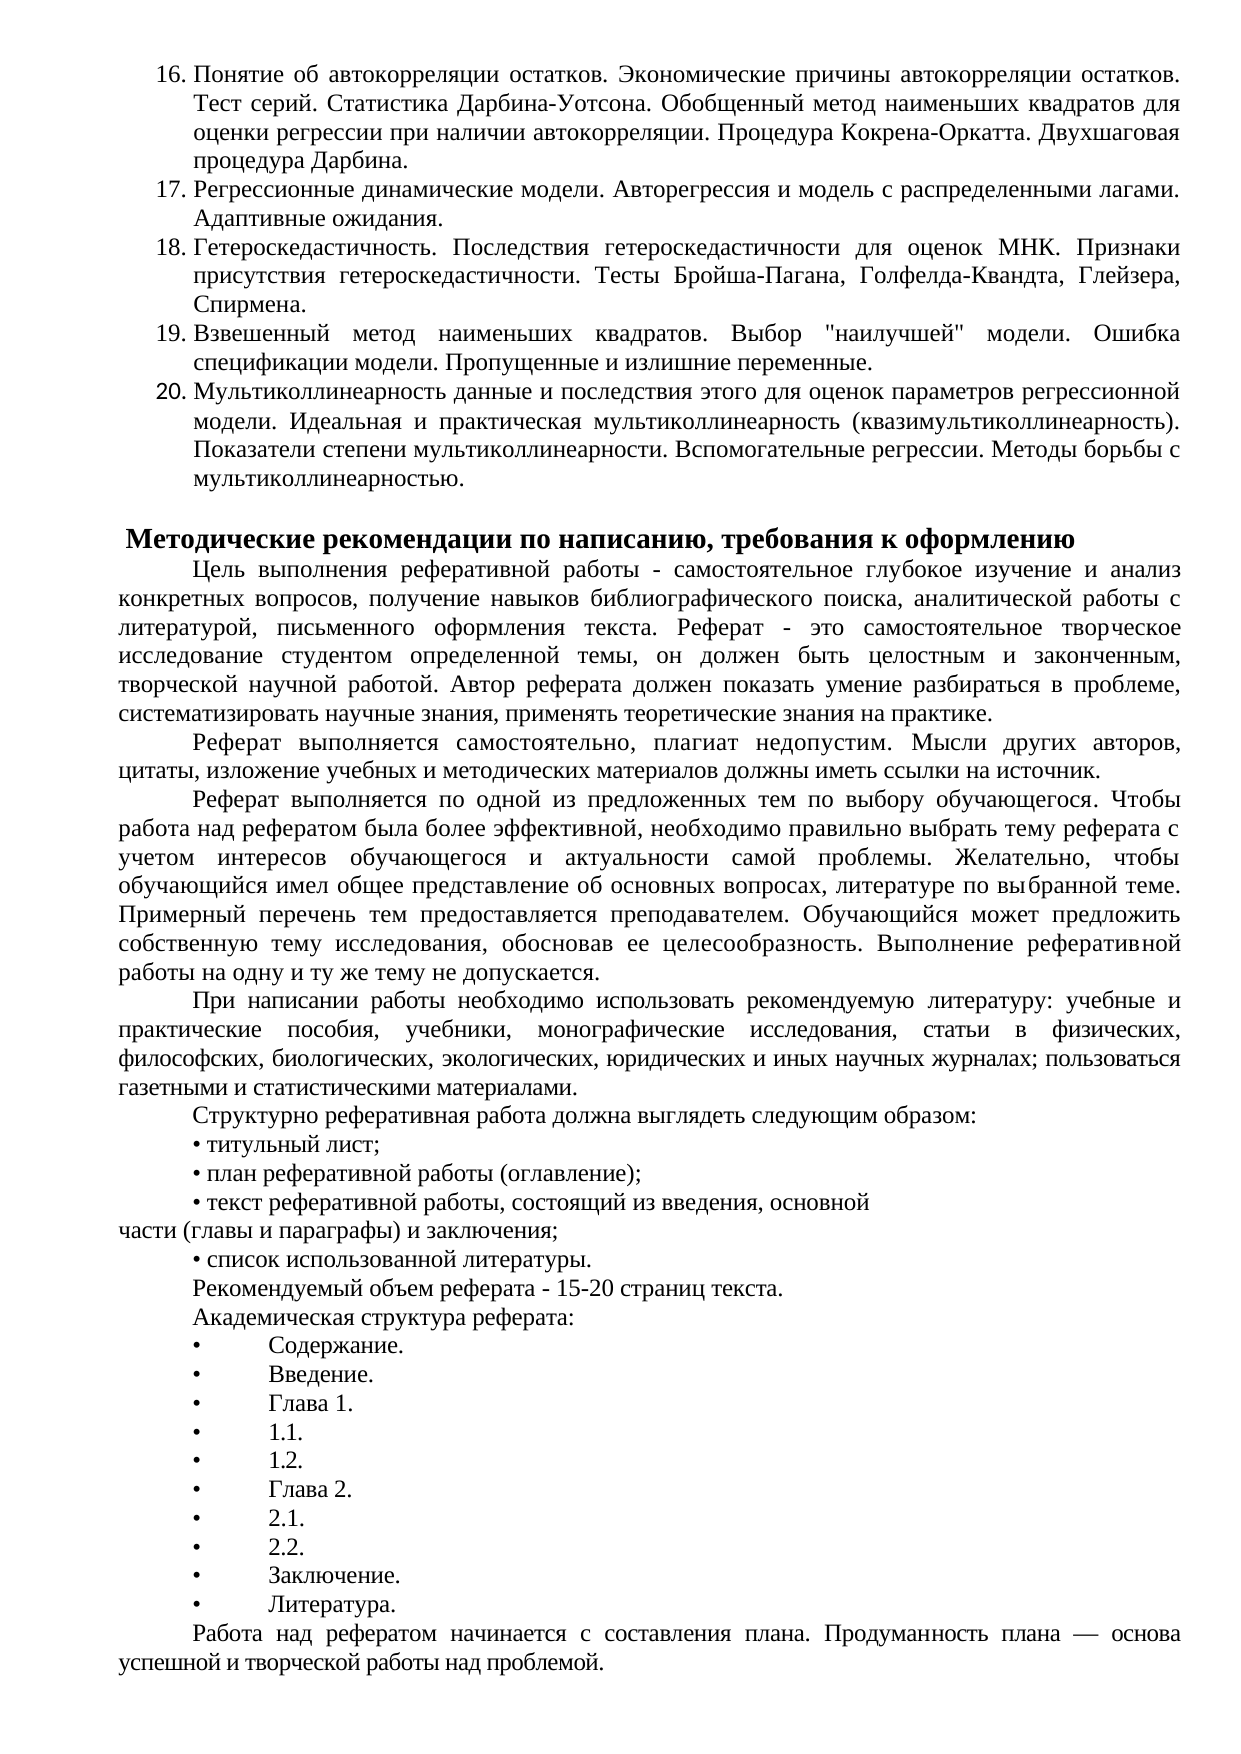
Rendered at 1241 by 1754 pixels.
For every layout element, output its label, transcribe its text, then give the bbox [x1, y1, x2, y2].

list Глава 2. [118, 1474, 1181, 1503]
list Гетероскедастичность. Последствия гетероскедастичности для оценок МНК. Признаки присутствия гетероскедастичности. Тесты Бройша-Пагана, Голфелда-Квандта, Глейзера, Спирмена. [155, 232, 1181, 318]
text Структурно реферативная работа должна выглядеть следующим образом: [118, 1101, 1181, 1129]
list Глава 1. [118, 1388, 1181, 1417]
list 1.1. [118, 1417, 1181, 1446]
text Цель выполнения реферативной работы - самостоятельное глубокое изучение и анализ конкретных вопросов, получение навыков библиографического поиска, аналитической работы с литературой, письменного оформления текста. Реферат - это самостоятельное творческое исследование студентом определенной темы, он должен быть целостным и законченным, творческой научной работой. Автор реферата должен показать умение разбираться в проблеме, систематизировать научные знания, применять теоретические знания на практике. [118, 554, 1181, 727]
list план реферативной работы (оглавление); [118, 1158, 1181, 1187]
list Регрессионные динамические модели. Авторегрессия и модель с распределенными лагами. Адаптивные ожидания. [155, 174, 1181, 232]
list Литература. [118, 1589, 1181, 1618]
list титульный лист; [118, 1129, 1181, 1158]
list Мультиколлинеарность данные и последствия этого для оценок параметров регрессионной модели. Идеальная и практическая мультиколлинеарность (квазимультиколлинеарность). Показатели степени мультиколлинеарности. Вспомогательные регрессии. Методы борьбы с мультиколлинеарностью. [155, 375, 1181, 492]
text Реферат выполняется самостоятельно, плагиат недопустим. Мысли других авторов, цитаты, изложение учебных и методических материалов должны иметь ссылки на источник. [118, 727, 1181, 784]
text Рекомендуемый объем реферата - 15-20 страниц текста. [118, 1273, 1181, 1302]
text Реферат выполняется по одной из предложенных тем по выбору обучающегося. Чтобы работа над рефератом была более эффективной, необходимо правильно выбрать тему реферата с учетом интересов обучающегося и актуальности самой проблемы. Желательно, чтобы обучающийся имел общее представление об основных вопросах, литературе по выбранной теме. Примерный перечень тем предоставляется преподавателем. Обучающийся может предложить собственную тему исследования, обосновав ее целесообразность. Выполнение реферативной работы на одну и ту же тему не допускается. [118, 784, 1181, 986]
list Содержание. [118, 1331, 1181, 1359]
list 1.2. [118, 1446, 1181, 1474]
list 2.1. [118, 1503, 1181, 1532]
text Работа над рефератом начинается с составления плана. Продуманность плана — основа успешной и творческой работы над проблемой. [118, 1618, 1181, 1676]
list Заключение. [118, 1561, 1181, 1589]
text Академическая структура реферата: [118, 1302, 1181, 1331]
list Взвешенный метод наименьших квадратов. Выбор "наилучшей" модели. Ошибка спецификации модели. Пропущенные и излишние переменные. [155, 318, 1181, 375]
list Введение. [118, 1359, 1181, 1388]
text Методические рекомендации по написанию, требования к оформлению [118, 521, 1181, 554]
text При написании работы необходимо использовать рекомендуемую литературу: учебные и практические пособия, учебники, монографические исследования, статьи в физических, философских, биологических, экологических, юридических и иных научных журналах; пользоваться газетными и статистическими материалами. [118, 986, 1181, 1101]
list список использованной литературы. [118, 1244, 1181, 1273]
list Понятие об автокорреляции остатков. Экономические причины автокорреляции остатков. Тест серий. Статистика Дарбина-Уотсона. Обобщенный метод наименьших квадратов для оценки регрессии при наличии автокорреляции. Процедура Кокрена-Оркатта. Двухшаговая процедура Дарбина. [155, 59, 1181, 174]
list текст реферативной работы, состоящий из введения, основной части (главы и параграфы) и заключения; [118, 1187, 1181, 1244]
list 2.2. [118, 1532, 1181, 1561]
